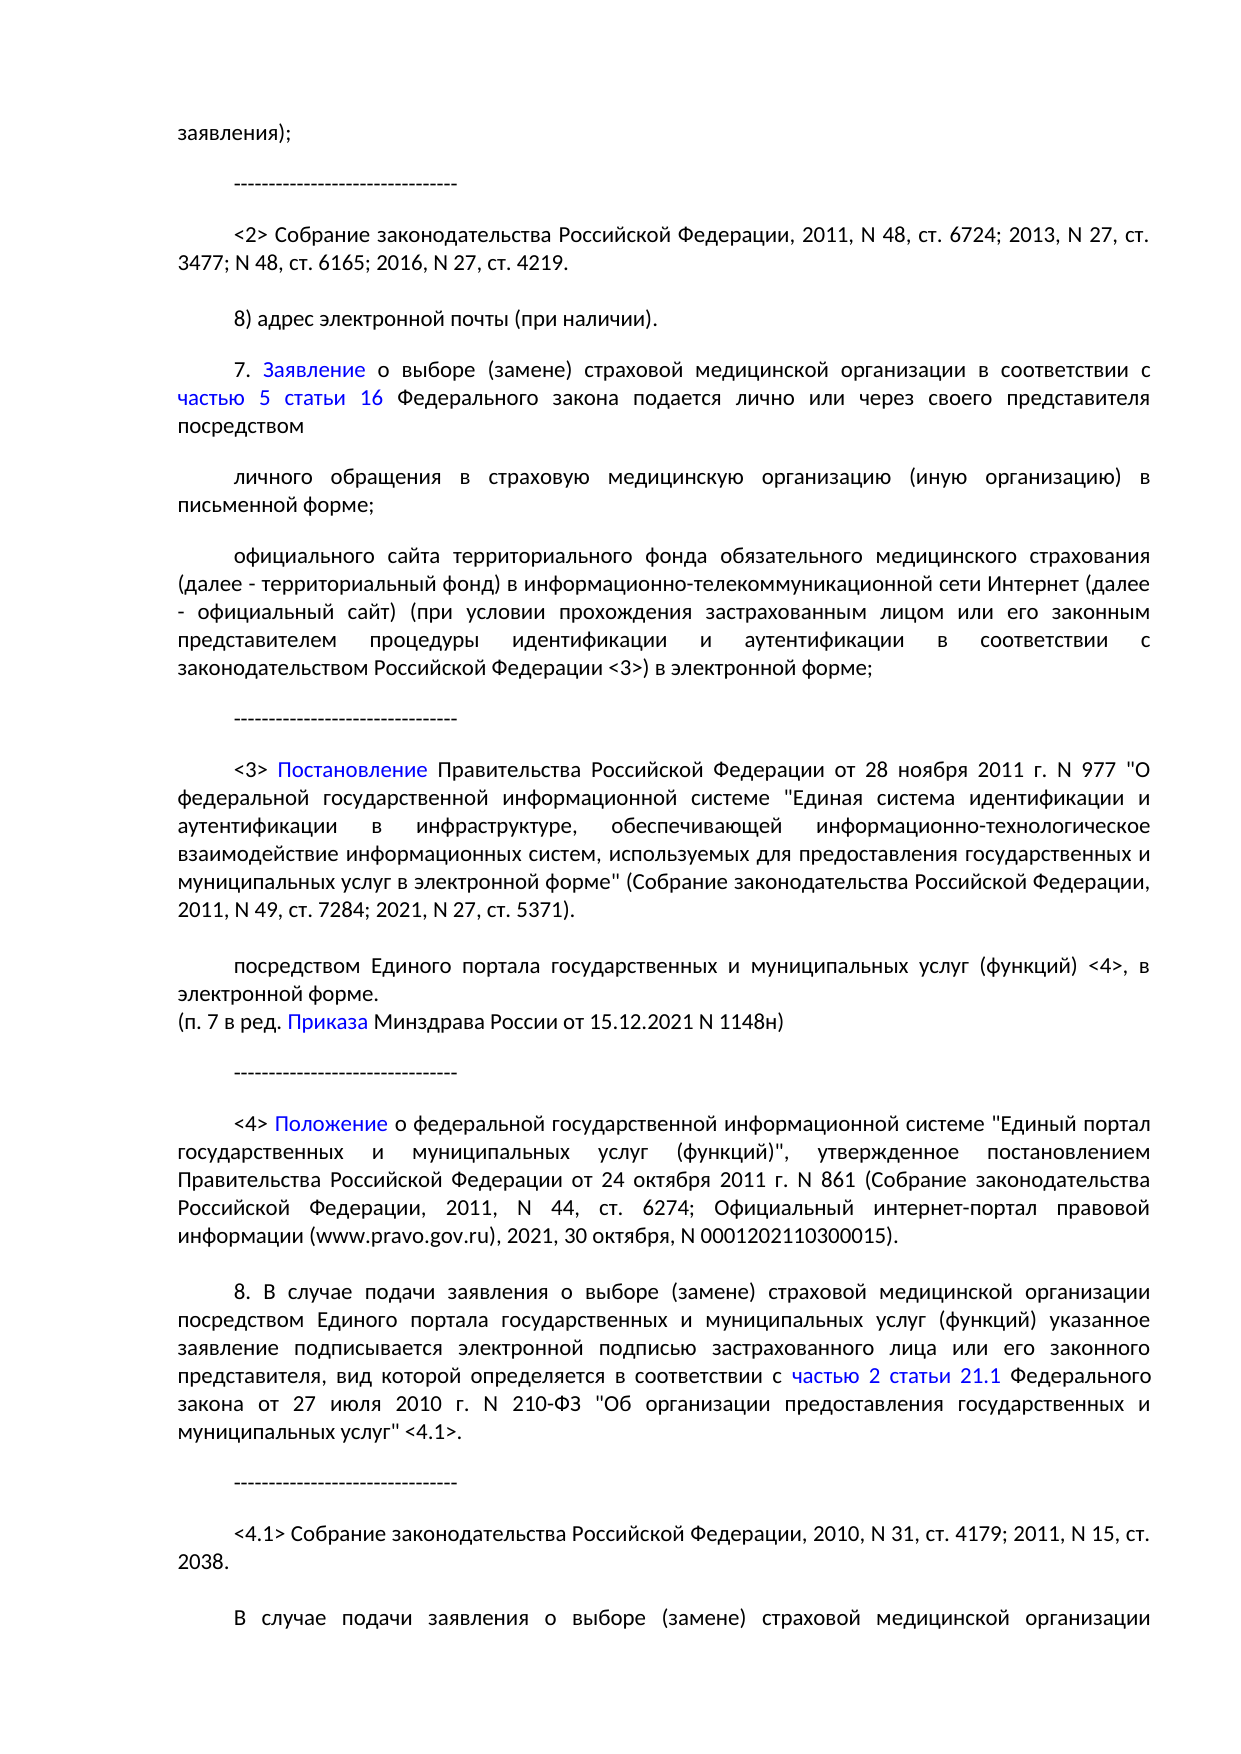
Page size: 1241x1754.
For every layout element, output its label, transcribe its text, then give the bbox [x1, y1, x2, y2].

text <4> Положение о федеральной государственной информационной системе "Единый портал государственных и муниципальных услуг (функций)", утвержденное постановлением Правительства Российской Федерации от 24 октября 2011 г. N 861 (Собрание законодательства Российской Федерации, 2011, N 44, ст. 6274; Официальный интернет-портал правовой информации (www.pravo.gov.ru), 2021, 30 октября, N 0001202110300015). [177, 1109, 1152, 1249]
text официального сайта территориального фонда обязательного медицинского страхования (далее - территориальный фонд) в информационно-телекоммуникационной сети Интернет (далее - официальный сайт) (при условии прохождения застрахованным лицом или его законным представителем процедуры идентификации и аутентификации в соответствии с законодательством Российской Федерации <3>) в электронной форме; [177, 541, 1152, 681]
text <2> Собрание законодательства Российской Федерации, 2011, N 48, ст. 6724; 2013, N 27, ст. 3477; N 48, ст. 6165; 2016, N 27, ст. 4219. [177, 220, 1152, 276]
text <3> Постановление Правительства Российской Федерации от 28 ноября 2011 г. N 977 "О федеральной государственной информационной системе "Единая система идентификации и аутентификации в инфраструктуре, обеспечивающей информационно-технологическое взаимодействие информационных систем, используемых для предоставления государственных и муниципальных услуг в электронной форме" (Собрание законодательства Российской Федерации, 2011, N 49, ст. 7284; 2021, N 27, ст. 5371). [177, 755, 1152, 923]
text -------------------------------- [177, 1058, 1152, 1086]
text (п. 7 в ред. Приказа Минздрава России от 15.12.2021 N 1148н) [177, 1007, 1152, 1035]
text -------------------------------- [177, 169, 1152, 197]
text -------------------------------- [177, 704, 1152, 732]
text <4.1> Собрание законодательства Российской Федерации, 2010, N 31, ст. 4179; 2011, N 15, ст. 2038. [177, 1519, 1152, 1575]
text 8. В случае подачи заявления о выборе (замене) страховой медицинской организации посредством Единого портала государственных и муниципальных услуг (функций) указанное заявление подписывается электронной подписью застрахованного лица или его законного представителя, вид которой определяется в соответствии с частью 2 статьи 21.1 Федерального закона от 27 июля 2010 г. N 210-ФЗ "Об организации предоставления государственных и муниципальных услуг" <4.1>. [177, 1277, 1152, 1445]
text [177, 118, 1152, 146]
text 8) адрес электронной почты (при наличии). [177, 304, 1152, 332]
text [177, 1603, 1152, 1631]
text -------------------------------- [177, 1468, 1152, 1496]
text посредством Единого портала государственных и муниципальных услуг (функций) <4>, в электронной форме. [177, 951, 1152, 1007]
text 7. Заявление о выборе (замене) страховой медицинской организации в соответствии с частью 5 статьи 16 Федерального закона подается лично или через своего представителя посредством [177, 355, 1152, 439]
text личного обращения в страховую медицинскую организацию (иную организацию) в письменной форме; [177, 462, 1152, 518]
